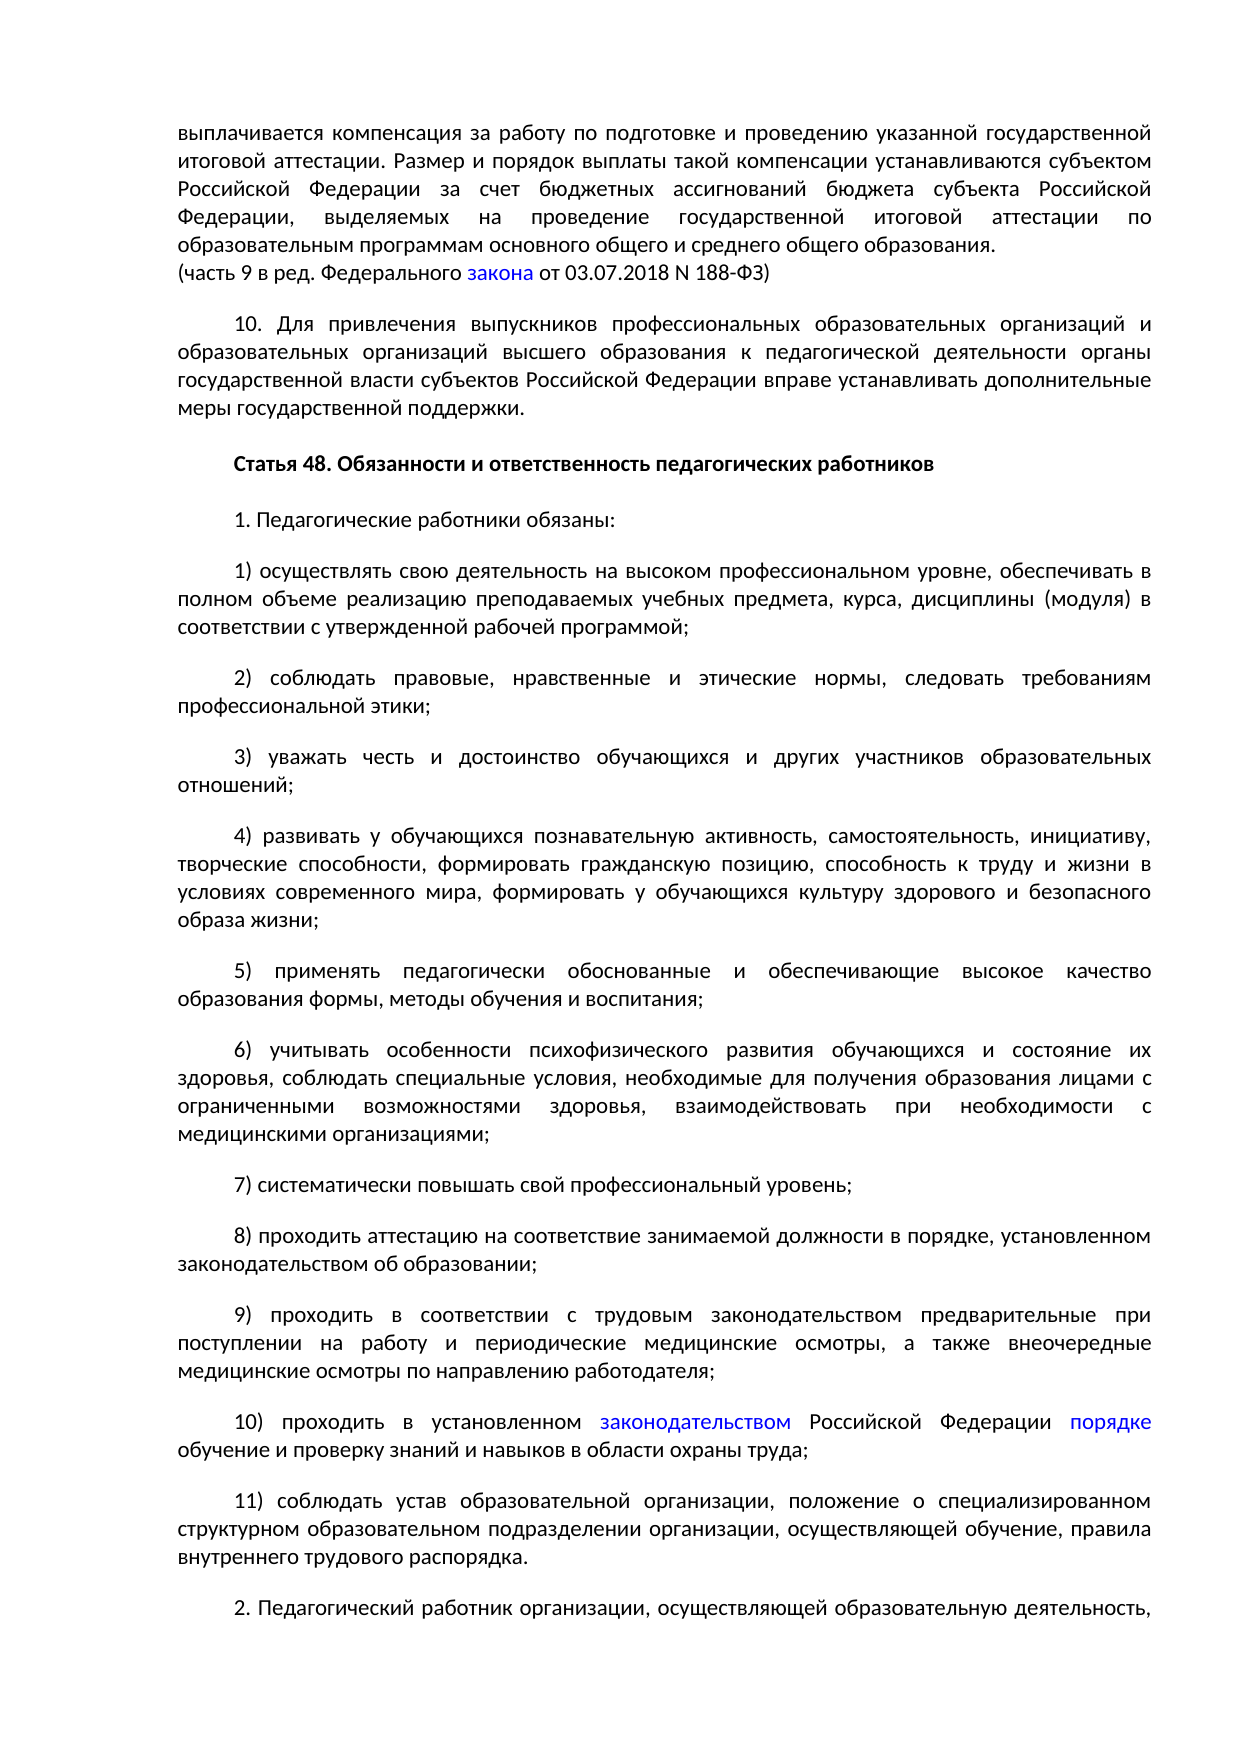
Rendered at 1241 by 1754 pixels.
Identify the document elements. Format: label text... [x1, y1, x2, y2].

text 11) соблюдать устав образовательной организации, положение о специализированном структурном образовательном подразделении организации, осуществляющей обучение, правила внутреннего трудового распорядка. [177, 1486, 1152, 1570]
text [177, 118, 1152, 258]
text 7) систематически повышать свой профессиональный уровень; [177, 1170, 1152, 1198]
text 2) соблюдать правовые, нравственные и этические нормы, следовать требованиям профессиональной этики; [177, 663, 1152, 719]
text 1. Педагогические работники обязаны: [177, 505, 1152, 533]
text 3) уважать честь и достоинство обучающихся и других участников образовательных отношений; [177, 742, 1152, 798]
text 8) проходить аттестацию на соответствие занимаемой должности в порядке, установленном законодательством об образовании; [177, 1221, 1152, 1277]
text 1) осуществлять свою деятельность на высоком профессиональном уровне, обеспечивать в полном объеме реализацию преподаваемых учебных предмета, курса, дисциплины (модуля) в соответствии с утвержденной рабочей программой; [177, 556, 1152, 640]
text 6) учитывать особенности психофизического развития обучающихся и состояние их здоровья, соблюдать специальные условия, необходимые для получения образования лицами с ограниченными возможностями здоровья, взаимодействовать при необходимости с медицинскими организациями; [177, 1035, 1152, 1147]
text 4) развивать у обучающихся познавательную активность, самостоятельность, инициативу, творческие способности, формировать гражданскую позицию, способность к труду и жизни в условиях современного мира, формировать у обучающихся культуру здорового и безопасного образа жизни; [177, 821, 1152, 933]
text 10. Для привлечения выпускников профессиональных образовательных организаций и образовательных организаций высшего образования к педагогической деятельности органы государственной власти субъектов Российской Федерации вправе устанавливать дополнительные меры государственной поддержки. [177, 309, 1152, 421]
text (часть 9 в ред. Федерального закона от 03.07.2018 N 188-ФЗ) [177, 258, 1152, 286]
title Статья 48. Обязанности и ответственность педагогических работников [177, 449, 1152, 477]
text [177, 1593, 1152, 1621]
text 5) применять педагогически обоснованные и обеспечивающие высокое качество образования формы, методы обучения и воспитания; [177, 956, 1152, 1012]
text 10) проходить в установленном законодательством Российской Федерации порядке обучение и проверку знаний и навыков в области охраны труда; [177, 1407, 1152, 1463]
text 9) проходить в соответствии с трудовым законодательством предварительные при поступлении на работу и периодические медицинские осмотры, а также внеочередные медицинские осмотры по направлению работодателя; [177, 1300, 1152, 1384]
